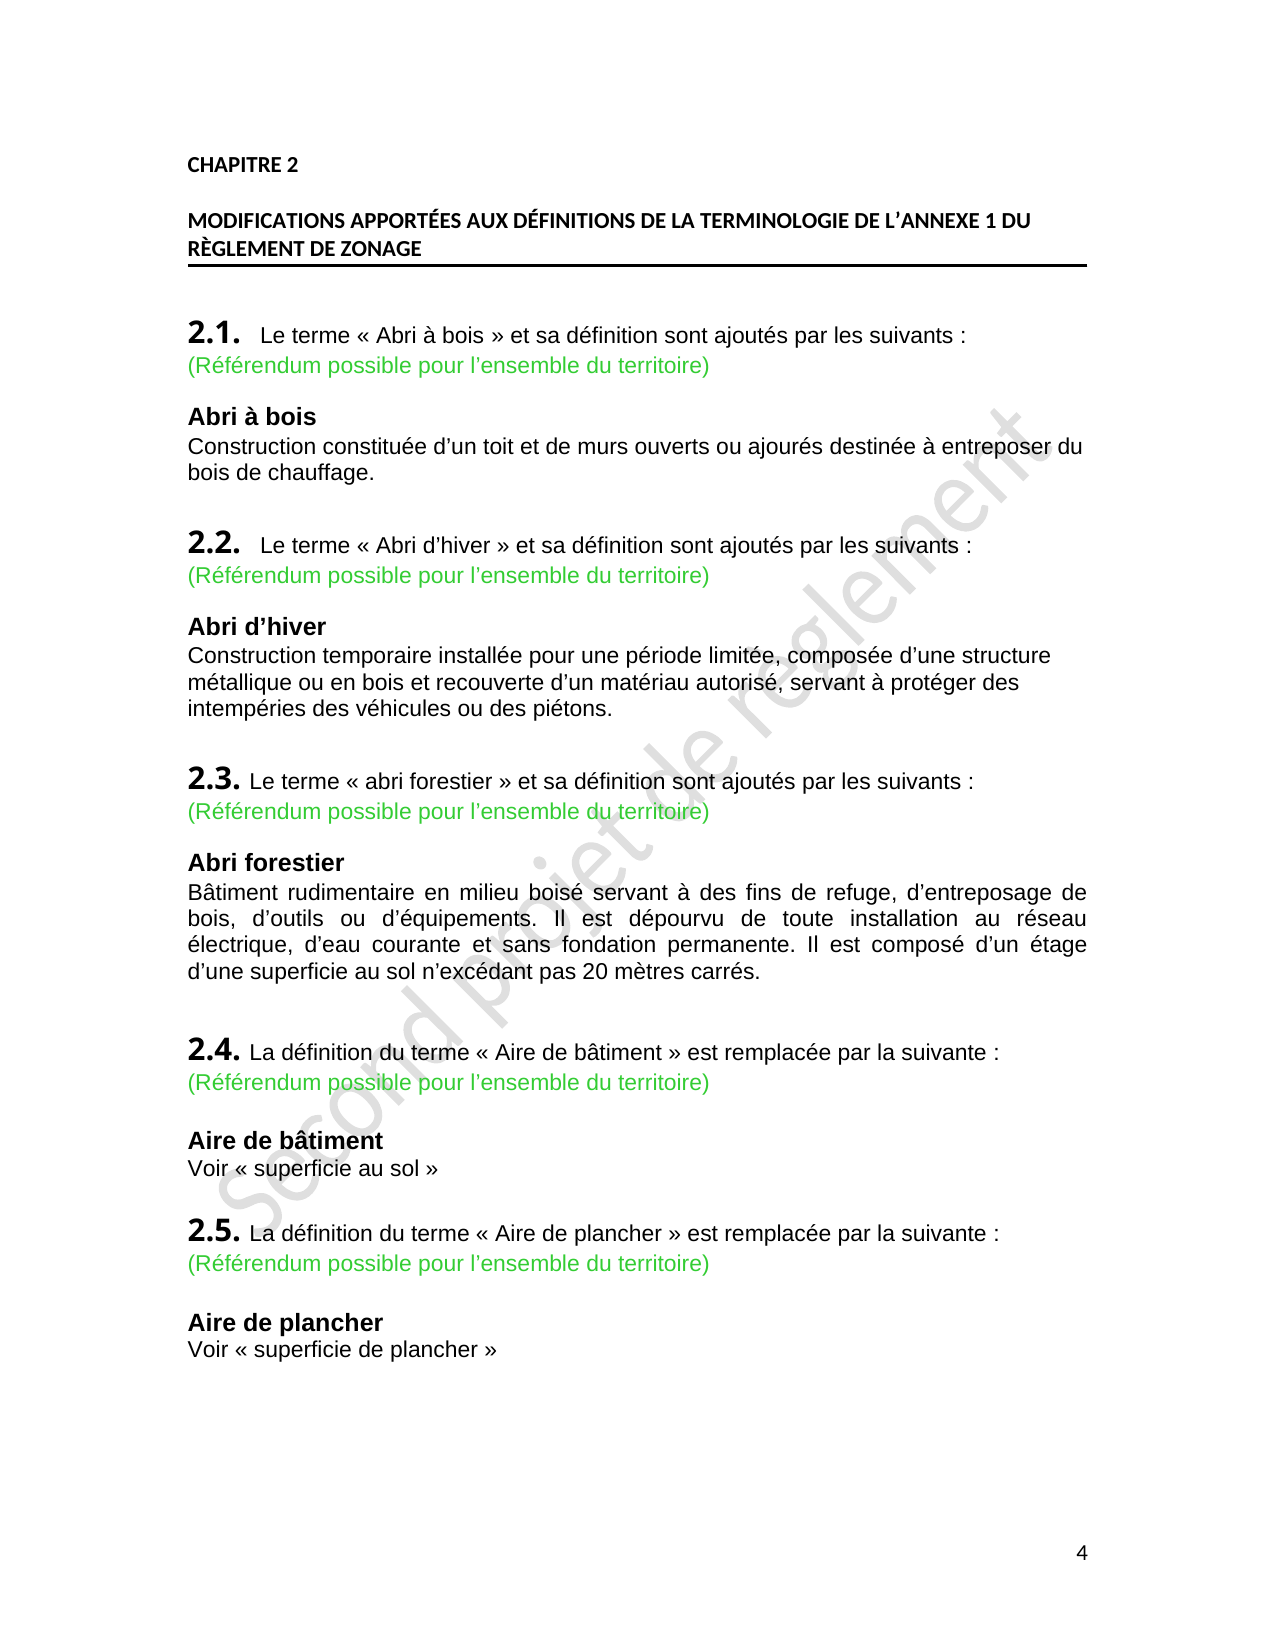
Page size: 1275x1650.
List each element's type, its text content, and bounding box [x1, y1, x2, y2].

text 2.2. Le terme « Abri d’hiver » et sa définition sont ajoutés par les suivants : [187, 519, 1087, 562]
text CHAPITRE 2 [187, 150, 1087, 178]
subtitle Abri forestier [187, 847, 1087, 876]
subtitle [187, 1250, 1087, 1277]
subtitle (Référendum possible pour l’ensemble du territoire) [187, 352, 1087, 379]
text Bâtiment rudimentaire en milieu boisé servant à des fins de refuge, d’entreposage de bois, d’outils ou d’équipements. Il est dépourvu de toute installation au réseau électrique, d’eau courante et sans fondation permanente. Il est composé d’un étage d’une superficie au sol n’excédant pas 20 mètres carrés. [187, 878, 1087, 984]
text Voir « superficie de plancher » [187, 1336, 1087, 1363]
text 2.3. Le terme « abri forestier » et sa définition sont ajoutés par les suivants : [187, 756, 1087, 798]
text Voir « superficie au sol » [187, 1155, 1087, 1181]
subtitle Abri d’hiver [187, 611, 1087, 640]
text MODIFICATIONS APPORTÉES AUX DÉFINITIONS DE LA TERMINOLOGIE DE L’ANNEXE 1 DU RÈGLEMENT DE ZONAGE [187, 206, 1087, 267]
subtitle (Référendum possible pour l’ensemble du territoire) [187, 1069, 1087, 1096]
subtitle (Référendum possible pour l’ensemble du territoire) [187, 562, 1087, 588]
text Construction temporaire installée pour une période limitée, composée d’une structure métallique ou en bois et recouverte d’un matériau autorisé, servant à protéger des intempéries des véhicules ou des piétons. [187, 642, 1087, 722]
text 2.4. La définition du terme « Aire de bâtiment » est remplacée par la suivante : [187, 1027, 1087, 1069]
text 2.1. Le terme « Abri à bois » et sa définition sont ajoutés par les suivants : [187, 310, 1087, 352]
subtitle (Référendum possible pour l’ensemble du territoire) [187, 798, 1087, 824]
text Aire de plancher [187, 1308, 1087, 1336]
text Construction constituée d’un toit et de murs ouverts ou ajourés destinée à entreposer du bois de chauffage. [187, 433, 1087, 486]
text 2.5. La définition du terme « Aire de plancher » est remplacée par la suivante : [187, 1208, 1087, 1250]
subtitle Abri à bois [187, 402, 1087, 431]
text Aire de bâtiment [187, 1126, 1087, 1155]
